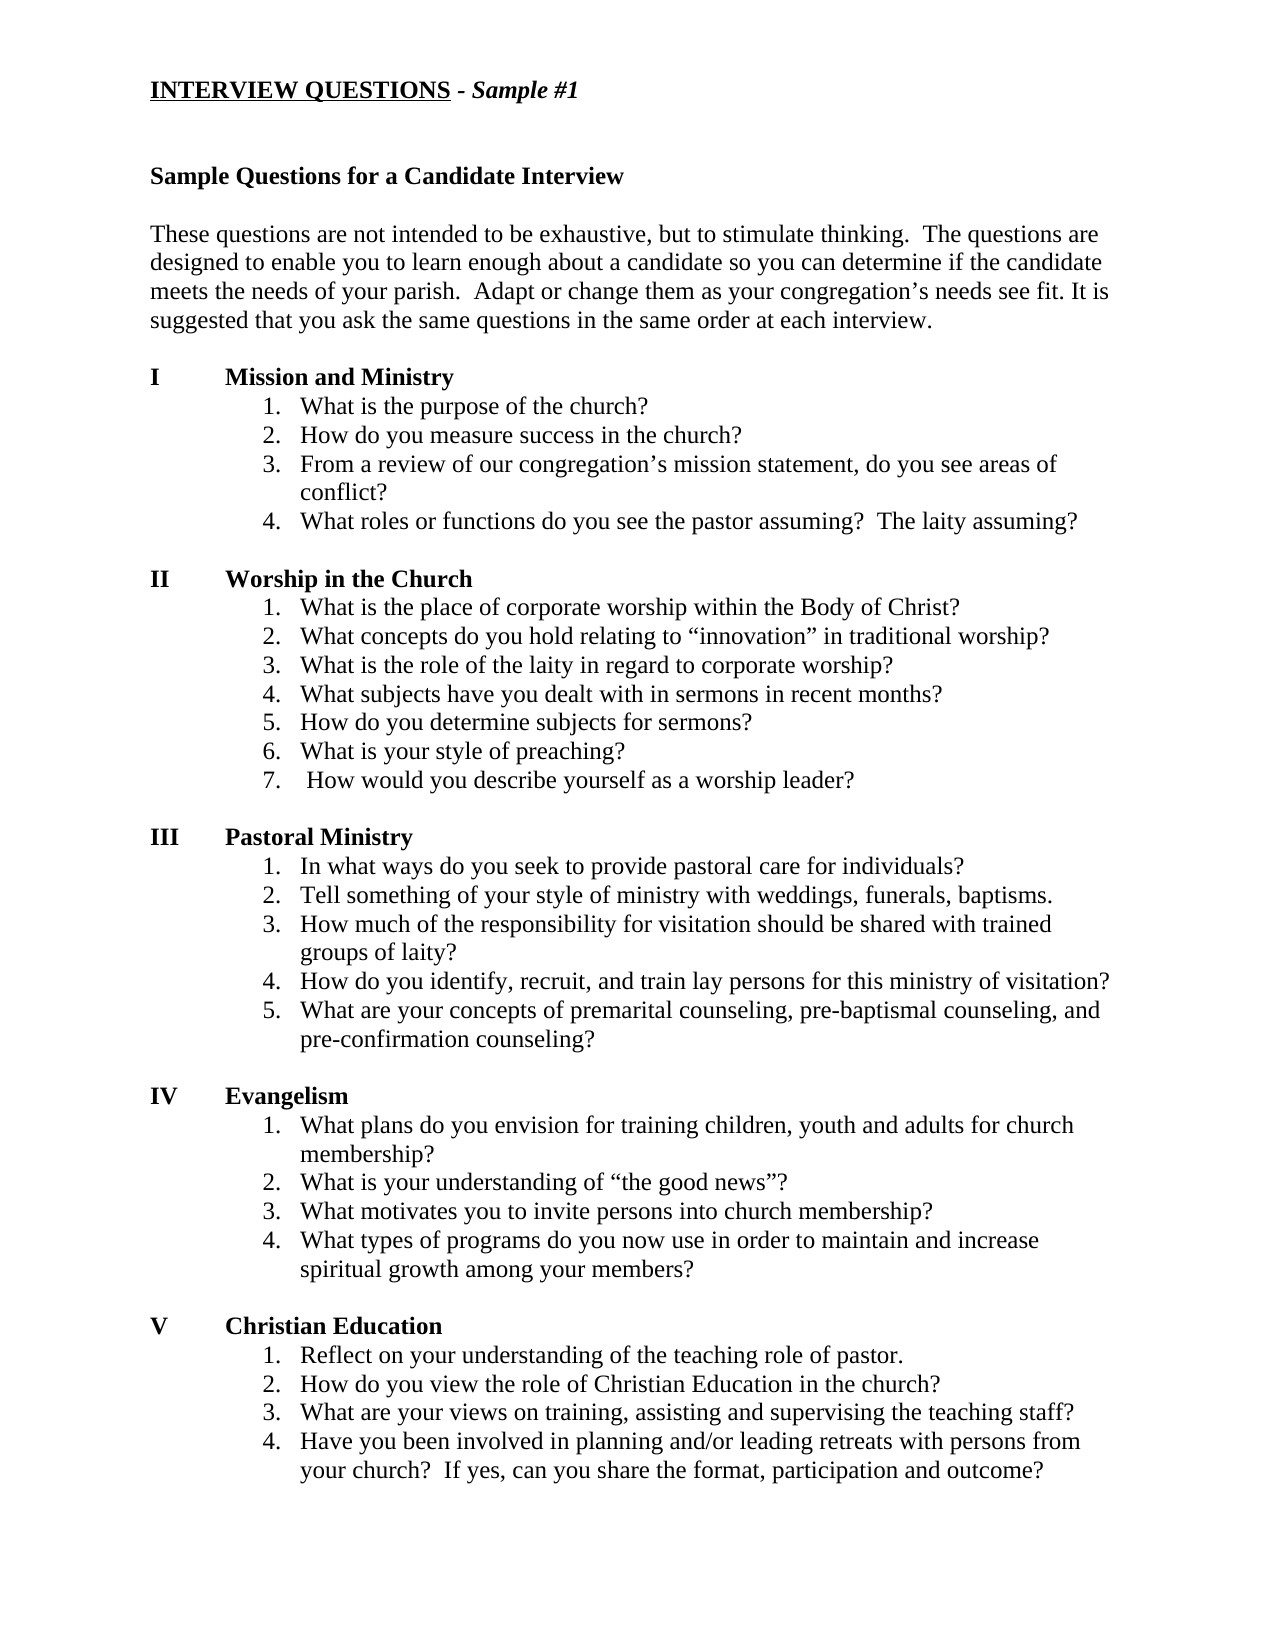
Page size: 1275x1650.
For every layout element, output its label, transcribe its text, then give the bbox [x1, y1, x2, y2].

list What are your concepts of premarital counseling, pre-baptismal counseling, and pre-confirmation counseling? [262, 995, 1125, 1052]
list How do you identify, recruit, and train lay persons for this ministry of visitation? [262, 966, 1125, 995]
text INTERVIEW QUESTIONS - Sample #1 [150, 75, 1125, 104]
list What plans do you envision for training children, youth and adults for church membership? [262, 1110, 1125, 1167]
text 3. What are your views on training, assisting and supervising the teaching staff? [262, 1397, 1125, 1426]
list Tell something of your style of ministry with weddings, funerals, baptisms. [262, 880, 1125, 909]
list What types of programs do you now use in order to maintain and increase spiritual growth among your members? [262, 1225, 1125, 1282]
list What is the role of the laity in regard to corporate worship? [262, 650, 1125, 679]
title Sample Questions for a Candidate Interview [150, 161, 1125, 190]
list What roles or functions do you see the pastor assuming? The laity assuming? [262, 506, 1125, 535]
subtitle IV Evangelism [150, 1081, 1125, 1110]
text These questions are not intended to be exhaustive, but to stimulate thinking. The questions are designed to enable you to learn enough about a candidate so you can determine if the candidate meets the needs of your parish. Adapt or change them as your congregation’s needs see fit. It is suggested that you ask the same questions in the same order at each interview. [150, 219, 1125, 334]
subtitle II Worship in the Church [150, 564, 1125, 592]
subtitle III Pastoral Ministry [150, 822, 1125, 851]
list What motivates you to invite persons into church membership? [262, 1196, 1125, 1225]
list How do you measure success in the church? [262, 420, 1125, 449]
list How would you describe yourself as a worship leader? [262, 765, 1125, 794]
subtitle I and Ministry [150, 362, 1125, 391]
list What subjects have you dealt with in sermons in recent months? [262, 679, 1125, 707]
list From a review of our congregation’s mission statement, do you see areas of conflict? [262, 449, 1125, 506]
list In what ways do you seek to provide pastoral care for individuals? [262, 851, 1125, 880]
list What is the purpose of the church? [262, 391, 1125, 420]
text 4. Have you been involved in planning and/or leading retreats with persons from your church? If yes, can you share the format, participation and outcome? [262, 1426, 1125, 1484]
list What is the place of corporate worship within the Body of Christ? [262, 592, 1125, 621]
subtitle V Christian Education [150, 1311, 1125, 1340]
list What is your style of preaching? [262, 736, 1125, 765]
list What is your understanding of “the good news”? [262, 1167, 1125, 1196]
list What concepts do you hold relating to “innovation” in traditional worship? [262, 621, 1125, 650]
list How much of the responsibility for visitation should be shared with trained groups of laity? [262, 909, 1125, 966]
list How do you determine subjects for sermons? [262, 707, 1125, 736]
text 1. Reflect on your understanding of the teaching role of pastor. [262, 1340, 1125, 1369]
text 2. How do you view the role of Christian Education in the church? [262, 1369, 1125, 1397]
